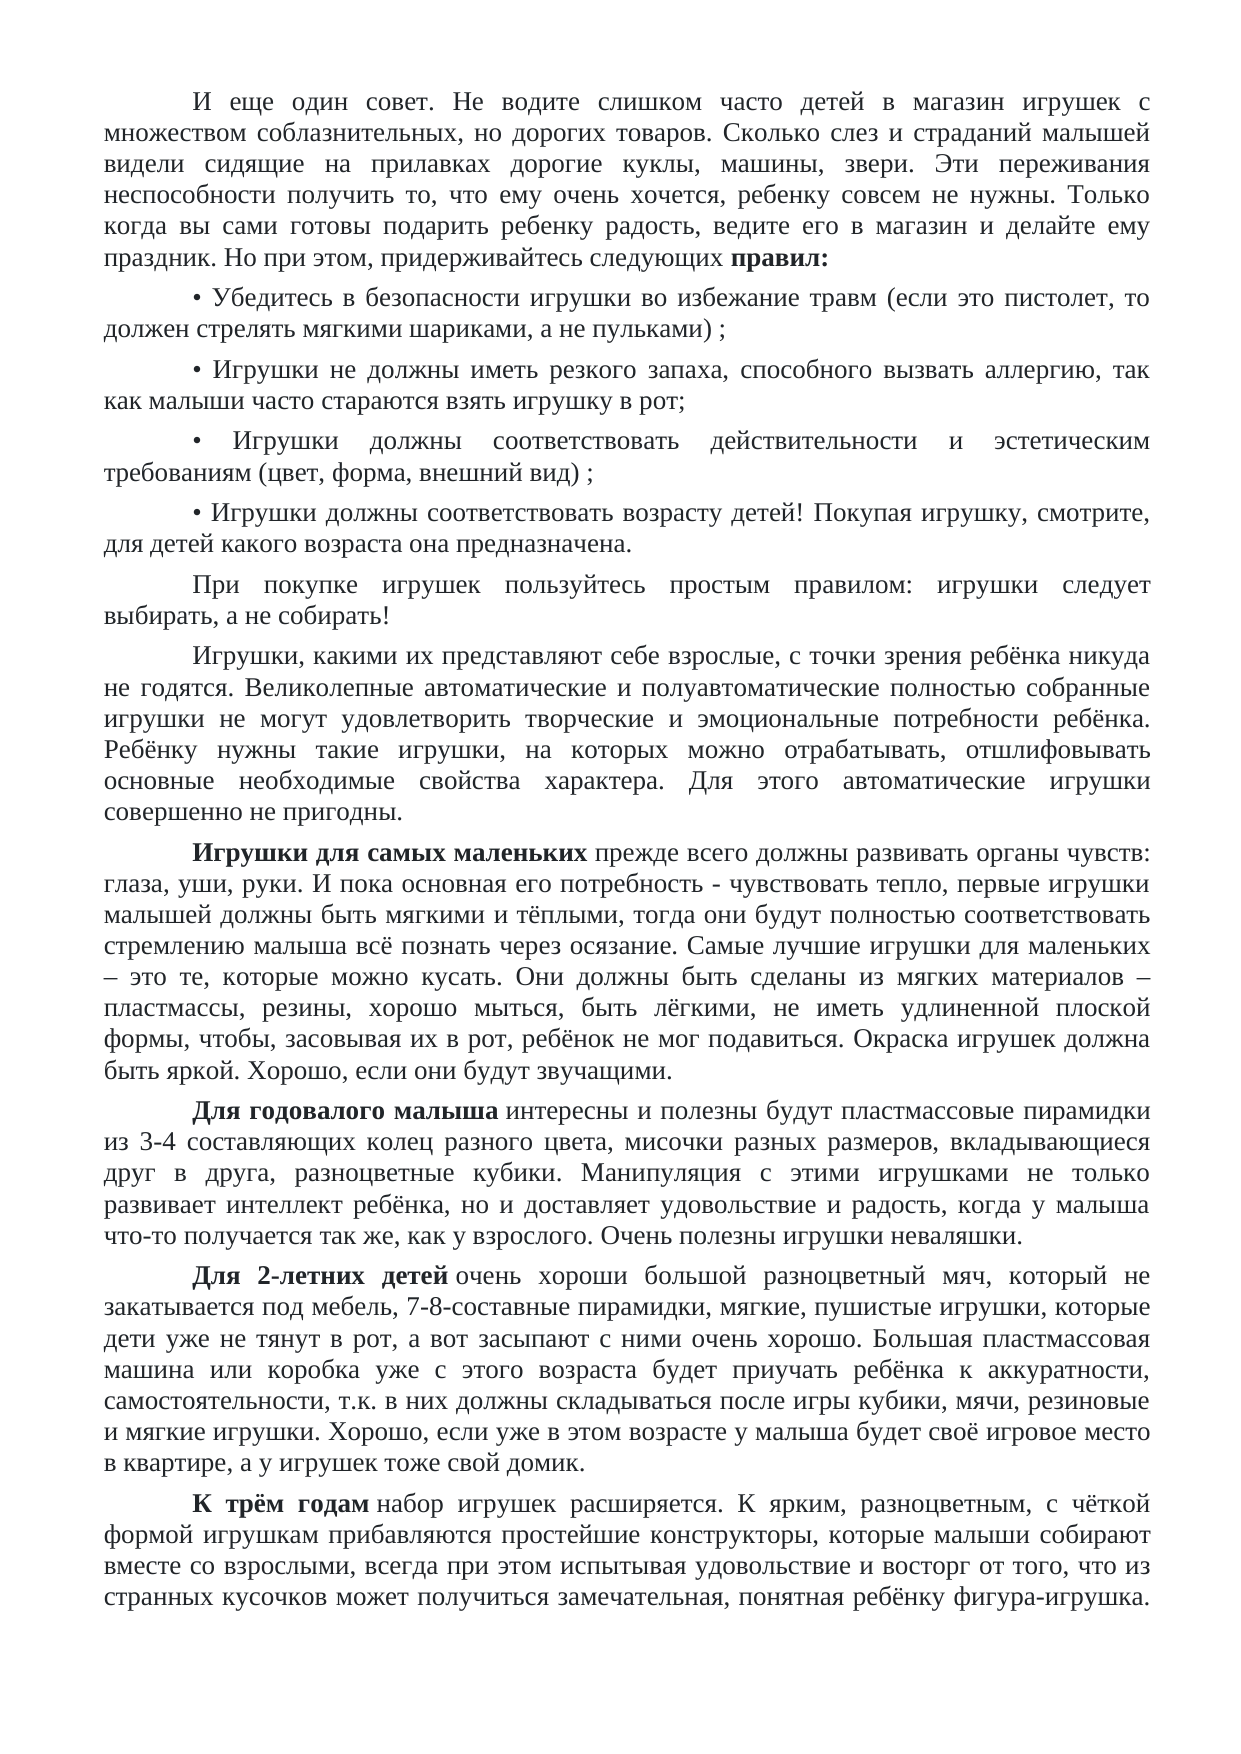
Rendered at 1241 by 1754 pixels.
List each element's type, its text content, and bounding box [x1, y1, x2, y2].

text При покупке игрушек пользуйтесь простым правилом: игрушки следует выбирать, а не собирать! [103, 568, 1152, 630]
text Для годовалого малыша интересны и полезны будут пластмассовые пирамидки из 3-4 составляющих колец разного цвета, мисочки разных размеров, вкладывающиеся друг в друга, разноцветные кубики. Манипуляция с этими игрушками не только развивает интеллект ребёнка, но и доставляет удовольствие и радость, когда у малыша что-то получается так же, как у взрослого. Очень полезны игрушки неваляшки. [103, 1094, 1152, 1250]
text • Игрушки должны соответствовать возрасту детей! Покупая игрушку, смотрите, для детей какого возраста она предназначена. [103, 496, 1152, 558]
text Игрушки для самых маленьких прежде всего должны развивать органы чувств: глаза, уши, руки. И пока основная его потребность - чувствовать тепло, первые игрушки малышей должны быть мягкими и тёплыми, тогда они будут полностью соответствовать стремлению малыша всё познать через осязание. Самые лучшие игрушки для маленьких – это те, которые можно кусать. Они должны быть сделаны из мягких материалов – пластмассы, резины, хорошо мыться, быть лёгкими, не иметь удлиненной плоской формы, чтобы, засовывая их в рот, ребёнок не мог подавиться. Окраска игрушек должна быть яркой. Хорошо, если они будут звучащими. [103, 836, 1152, 1085]
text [103, 1487, 1152, 1611]
text • Игрушки должны соответствовать действительности и эстетическим требованиям (цвет, форма, внешний вид) ; [103, 424, 1152, 487]
text Игрушки, какими их представляют себе взрослые, с точки зрения ребёнка никуда не годятся. Великолепные автоматические и полуавтоматические полностью собранные игрушки не могут удовлетворить творческие и эмоциональные потребности ребёнка. Ребёнку нужны такие игрушки, на которых можно отрабатывать, отшлифовывать основные необходимые свойства характера. Для этого автоматические игрушки совершенно не пригодны. [103, 639, 1152, 826]
text И еще один совет. Не водите слишком часто детей в магазин игрушек с множеством соблазнительных, но дорогих товаров. Сколько слез и страданий малышей видели сидящие на прилавках дорогие куклы, машины, звери. Эти переживания неспособности получить то, что ему очень хочется, ребенку совсем не нужны. Только когда вы сами готовы подарить ребенку радость, ведите его в магазин и делайте ему праздник. Но при этом, придерживайтесь следующих правил: [103, 85, 1152, 272]
text • Убедитесь в безопасности игрушки во избежание травм (если это пистолет, то должен стрелять мягкими шариками, а не пульками) ; [103, 281, 1152, 343]
text • Игрушки не должны иметь резкого запаха, способного вызвать аллергию, так как малыши часто стараются взять игрушку в рот; [103, 353, 1152, 415]
text Для 2-летних детей очень хороши большой разноцветный мяч, который не закатывается под мебель, 7-8-составные пирамидки, мягкие, пушистые игрушки, которые дети уже не тянут в рот, а вот засыпают с ними очень хорошо. Большая пластмассовая машина или коробка уже с этого возраста будет приучать ребёнка к аккуратности, самостоятельности, т.к. в них должны складываться после игры кубики, мячи, резиновые и мягкие игрушки. Хорошо, если уже в этом возрасте у малыша будет своё игровое место в квартире, а у игрушек тоже свой домик. [103, 1259, 1152, 1477]
